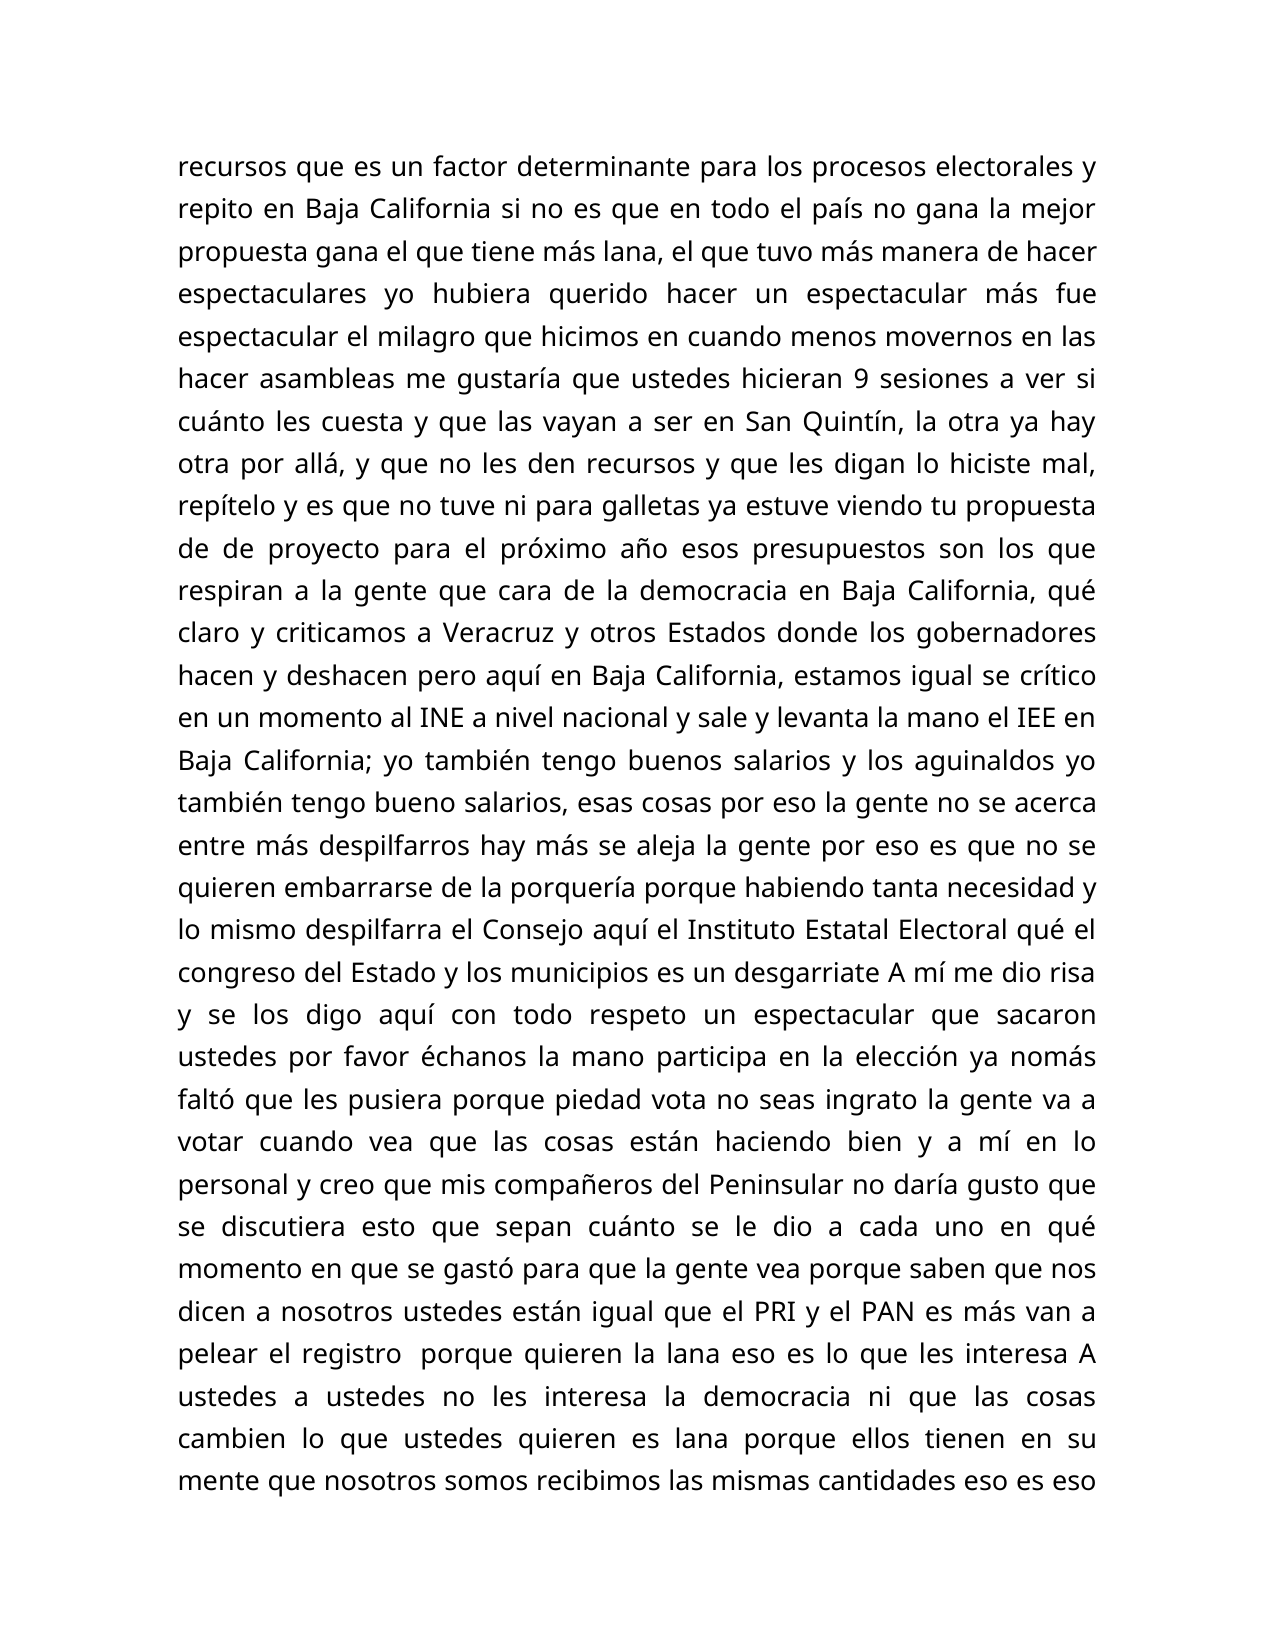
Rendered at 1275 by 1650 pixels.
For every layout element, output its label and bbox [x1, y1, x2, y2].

text [177, 148, 1098, 1499]
